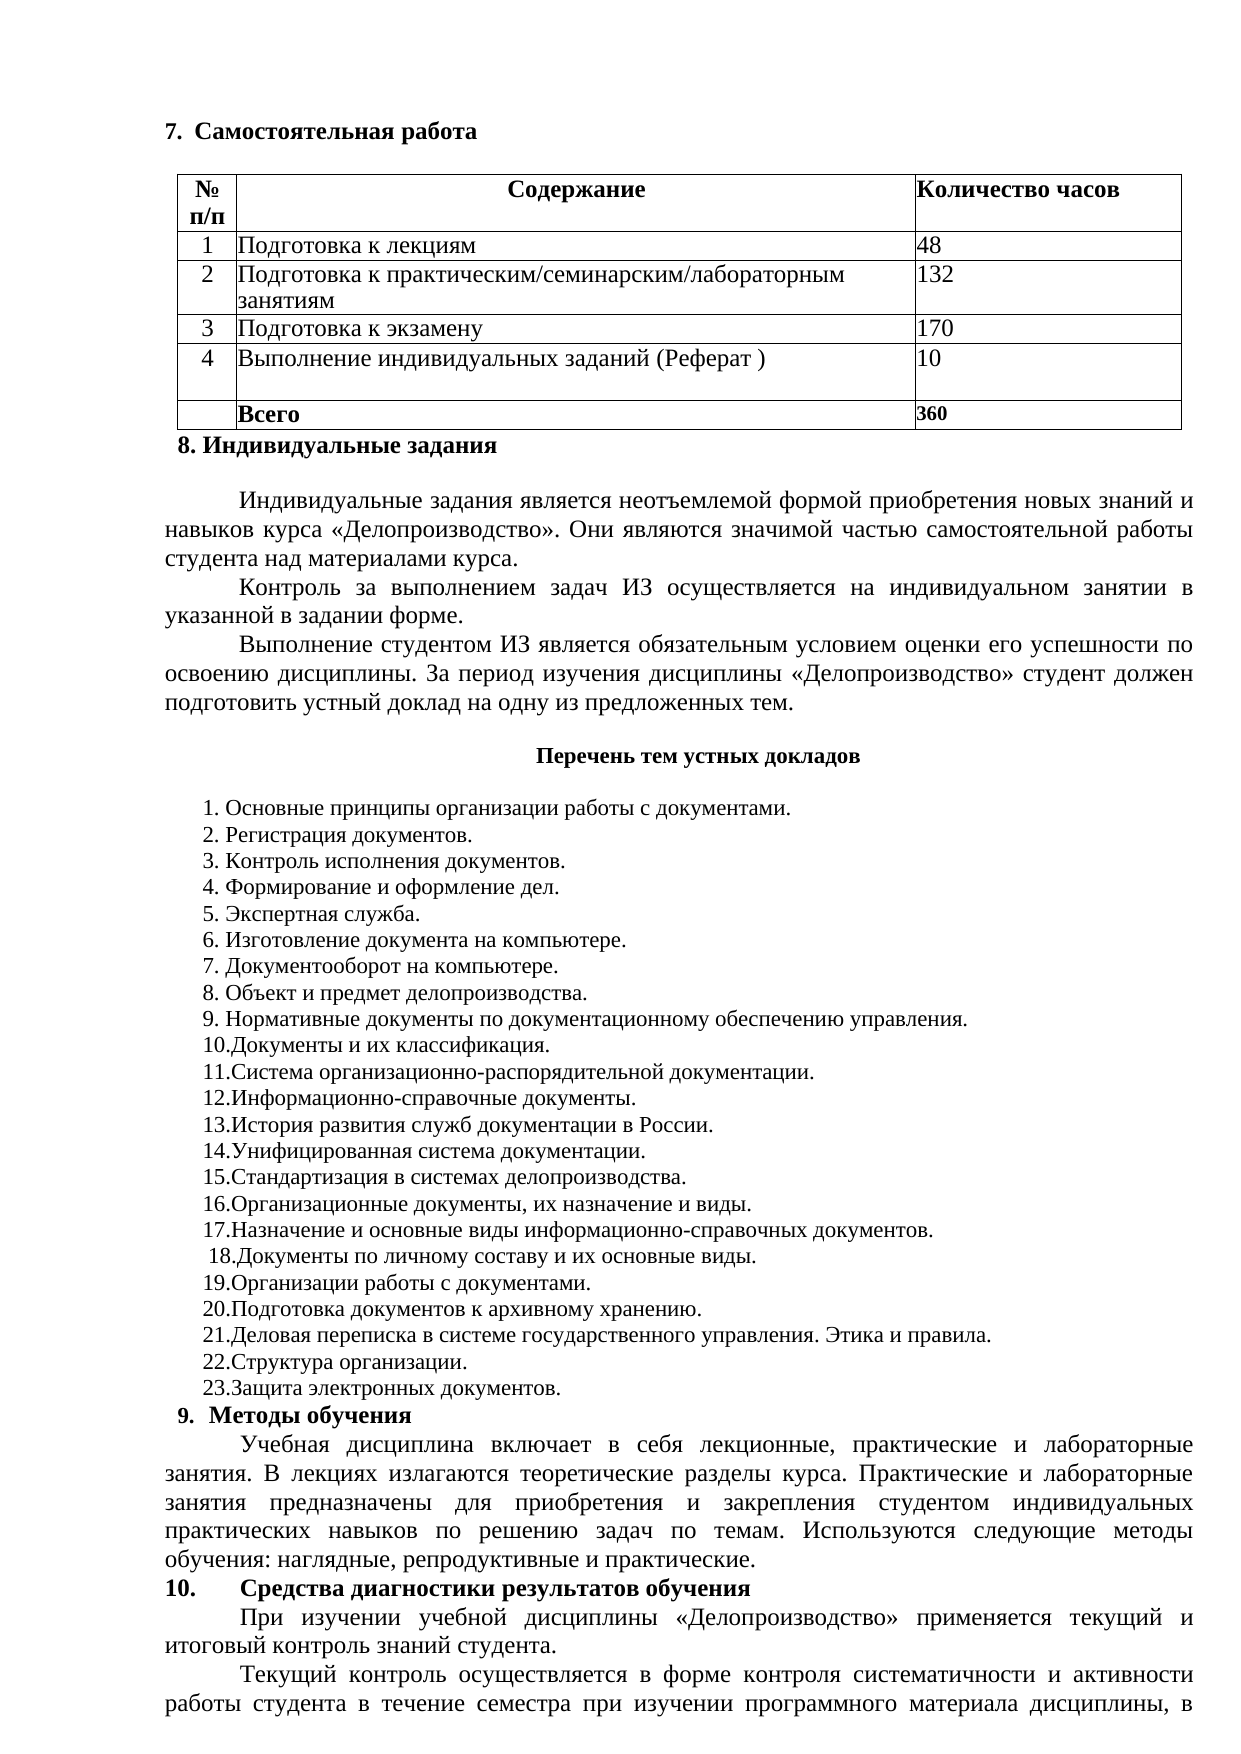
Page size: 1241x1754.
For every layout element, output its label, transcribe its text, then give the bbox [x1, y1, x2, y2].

subtitle Индивидуальные задания [177, 430, 1194, 459]
list 16.Организационные документы, их назначение и виды. [202, 1190, 1194, 1216]
subtitle Контроль за выполнением задач ИЗ осуществляется на индивидуальном занятии в указанной в задании форме. [164, 572, 1194, 629]
list 23.Защита электронных документов. [202, 1374, 1194, 1401]
list 22.Структура организации. [202, 1348, 1194, 1374]
list 2. Регистрация документов. [202, 821, 1194, 847]
table_cell 170 [916, 315, 1181, 343]
list 15.Стандартизация в системах делопроизводства. [202, 1163, 1194, 1190]
table_cell 132 [916, 261, 1181, 314]
table_cell 2 [178, 261, 236, 314]
table_cell 360 [916, 401, 1181, 429]
list 4. Формирование и оформление дел. [202, 873, 1194, 900]
list 5. Экспертная служба. [202, 900, 1194, 926]
table_cell 4 [178, 344, 236, 400]
table_cell Подготовка к практическим/семинарским/лабораторным занятиям [237, 261, 915, 314]
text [164, 1659, 1194, 1717]
list Перечень тем устных докладов [202, 742, 1194, 768]
table_cell 10 [916, 344, 1181, 400]
table_cell Всего [237, 401, 915, 429]
list 7. Документооборот на компьютере. [202, 952, 1194, 979]
text Учебная дисциплина включает в себя лекционные, практические и лабораторные занятия. В лекциях излагаются теоретические разделы курса. Практические и лабораторные занятия предназначены для приобретения и закрепления студентом индивидуальных практических навыков по решению задач по темам. Используются следующие методы обучения: наглядные, репродуктивные и практические. [164, 1429, 1194, 1573]
list Методы обучения [177, 1401, 1194, 1429]
list 13.История развития служб документации в России. [202, 1111, 1194, 1137]
list 21.Деловая переписка в системе государственного управления. Этика и правила. [202, 1321, 1194, 1348]
list Самостоятельная работа [164, 116, 1194, 144]
table_cell 48 [916, 232, 1181, 260]
table_header Содержание [237, 175, 915, 231]
list 17.Назначение и основные виды информационно-справочных документов. [202, 1216, 1194, 1242]
table_cell 1 [178, 232, 236, 260]
table_cell Выполнение индивидуальных заданий (Реферат ) [237, 344, 915, 400]
list 9. Нормативные документы по документационному обеспечению управления. [202, 1005, 1194, 1032]
table_header № п/п [178, 175, 236, 231]
list 19.Организации работы с документами. [202, 1269, 1194, 1295]
list 1. Основные принципы организации работы с документами. [202, 794, 1194, 821]
list 18.Документы по личному составу и их основные виды. [202, 1242, 1194, 1269]
list 12.Информационно-справочные документы. [202, 1084, 1194, 1111]
subtitle Индивидуальные задания является неотъемлемой формой приобретения новых знаний и навыков курса «Делопроизводство». Они являются значимой частью самостоятельной работы студента над материалами курса. [164, 485, 1194, 572]
list 20.Подготовка документов к архивному хранению. [202, 1295, 1194, 1321]
list Средства диагностики результатов обучения [164, 1573, 1194, 1602]
table_cell [178, 401, 236, 429]
list 6. Изготовление документа на компьютере. [202, 926, 1194, 952]
list 3. Контроль исполнения документов. [202, 847, 1194, 873]
list 14.Унифицированная система документации. [202, 1137, 1194, 1163]
subtitle Выполнение студентом ИЗ является обязательным условием оценки его успешности по освоению дисциплины. За период изучения дисциплины «Делопроизводство» студент должен подготовить устный доклад на одну из предложенных тем. [164, 629, 1194, 715]
list 11.Система организационно-распорядительной документации. [202, 1058, 1194, 1084]
table_cell 3 [178, 315, 236, 343]
list 8. Объект и предмет делопроизводства. [202, 979, 1194, 1005]
list 10.Документы и их классификация. [202, 1032, 1194, 1058]
table_header Количество часов [916, 175, 1181, 231]
text При изучении учебной дисциплины «Делопроизводство» применяется текущий и итоговый контроль знаний студента. [164, 1602, 1194, 1659]
table_cell Подготовка к экзамену [237, 315, 915, 343]
table_cell Подготовка к лекциям [237, 232, 915, 260]
